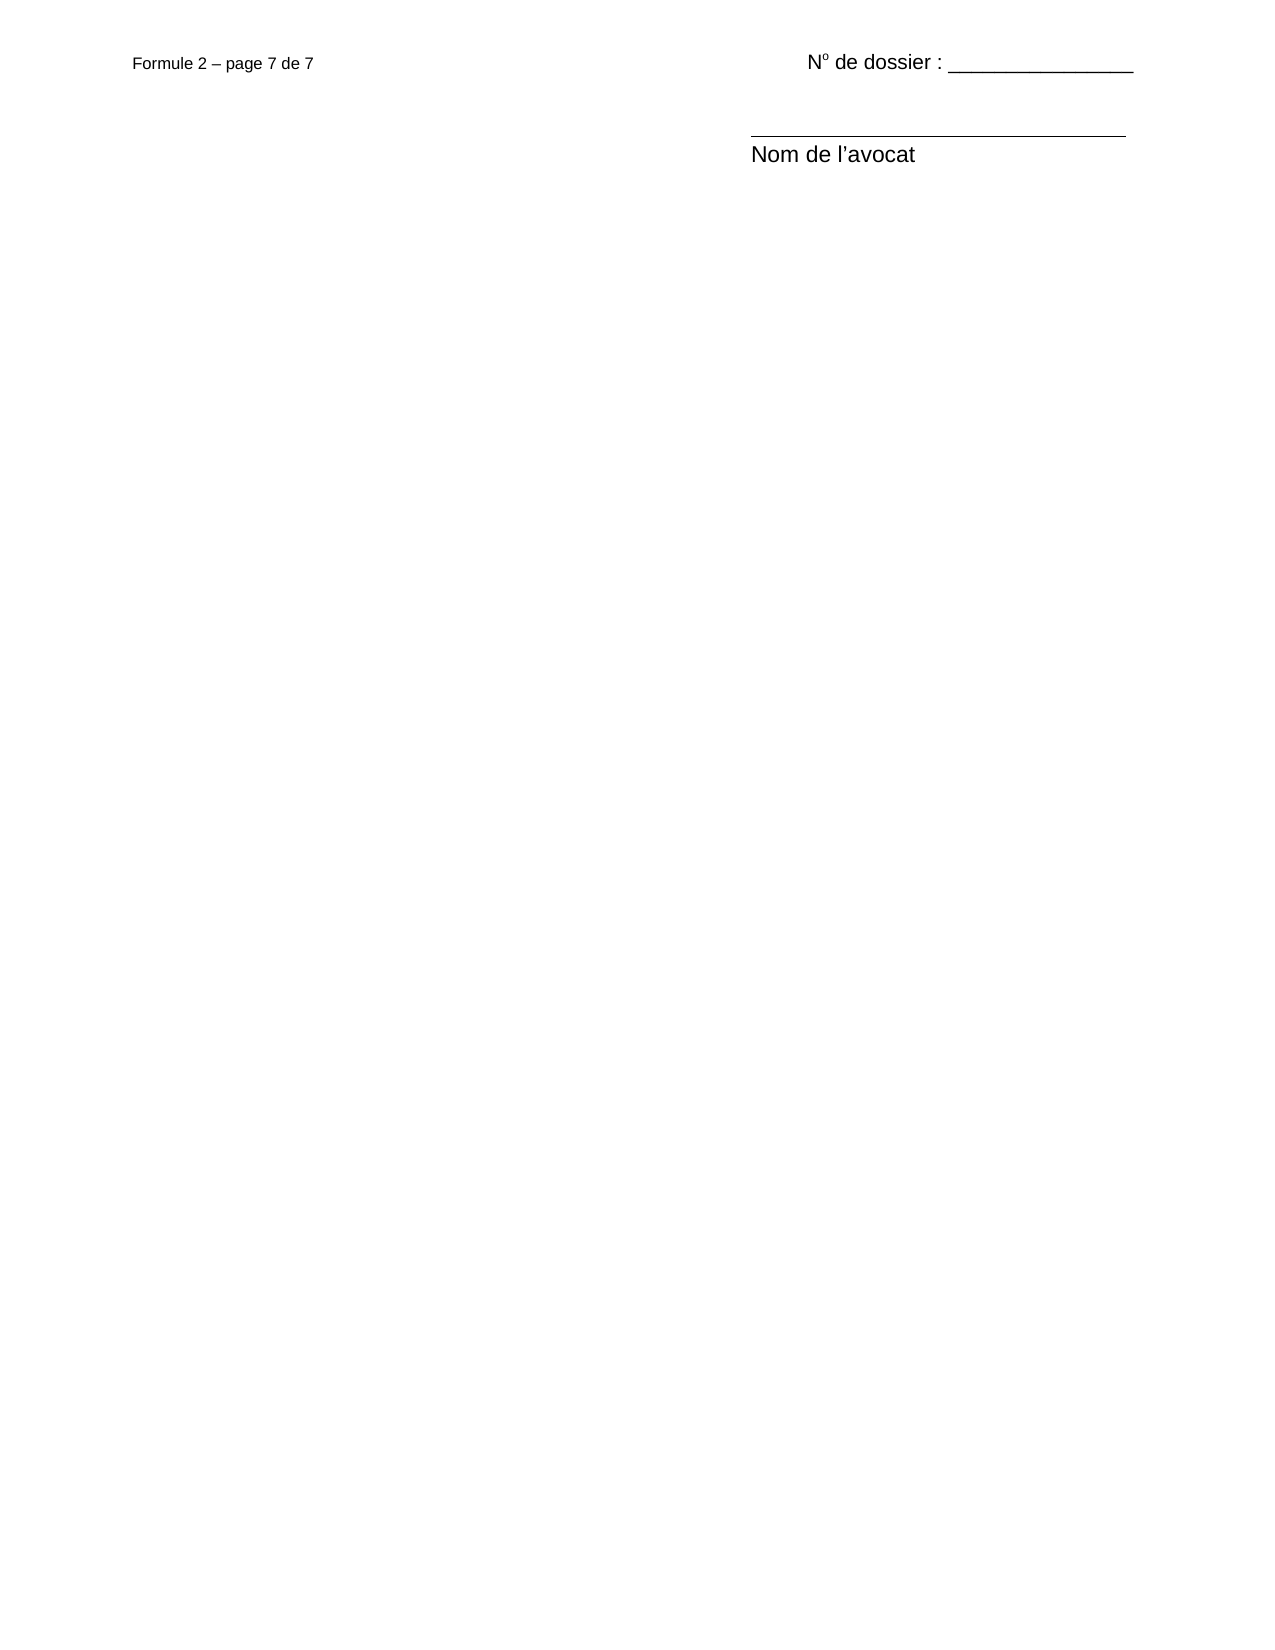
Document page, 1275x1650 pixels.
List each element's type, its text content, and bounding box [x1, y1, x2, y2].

text Nom de l’avocat [132, 141, 1143, 167]
